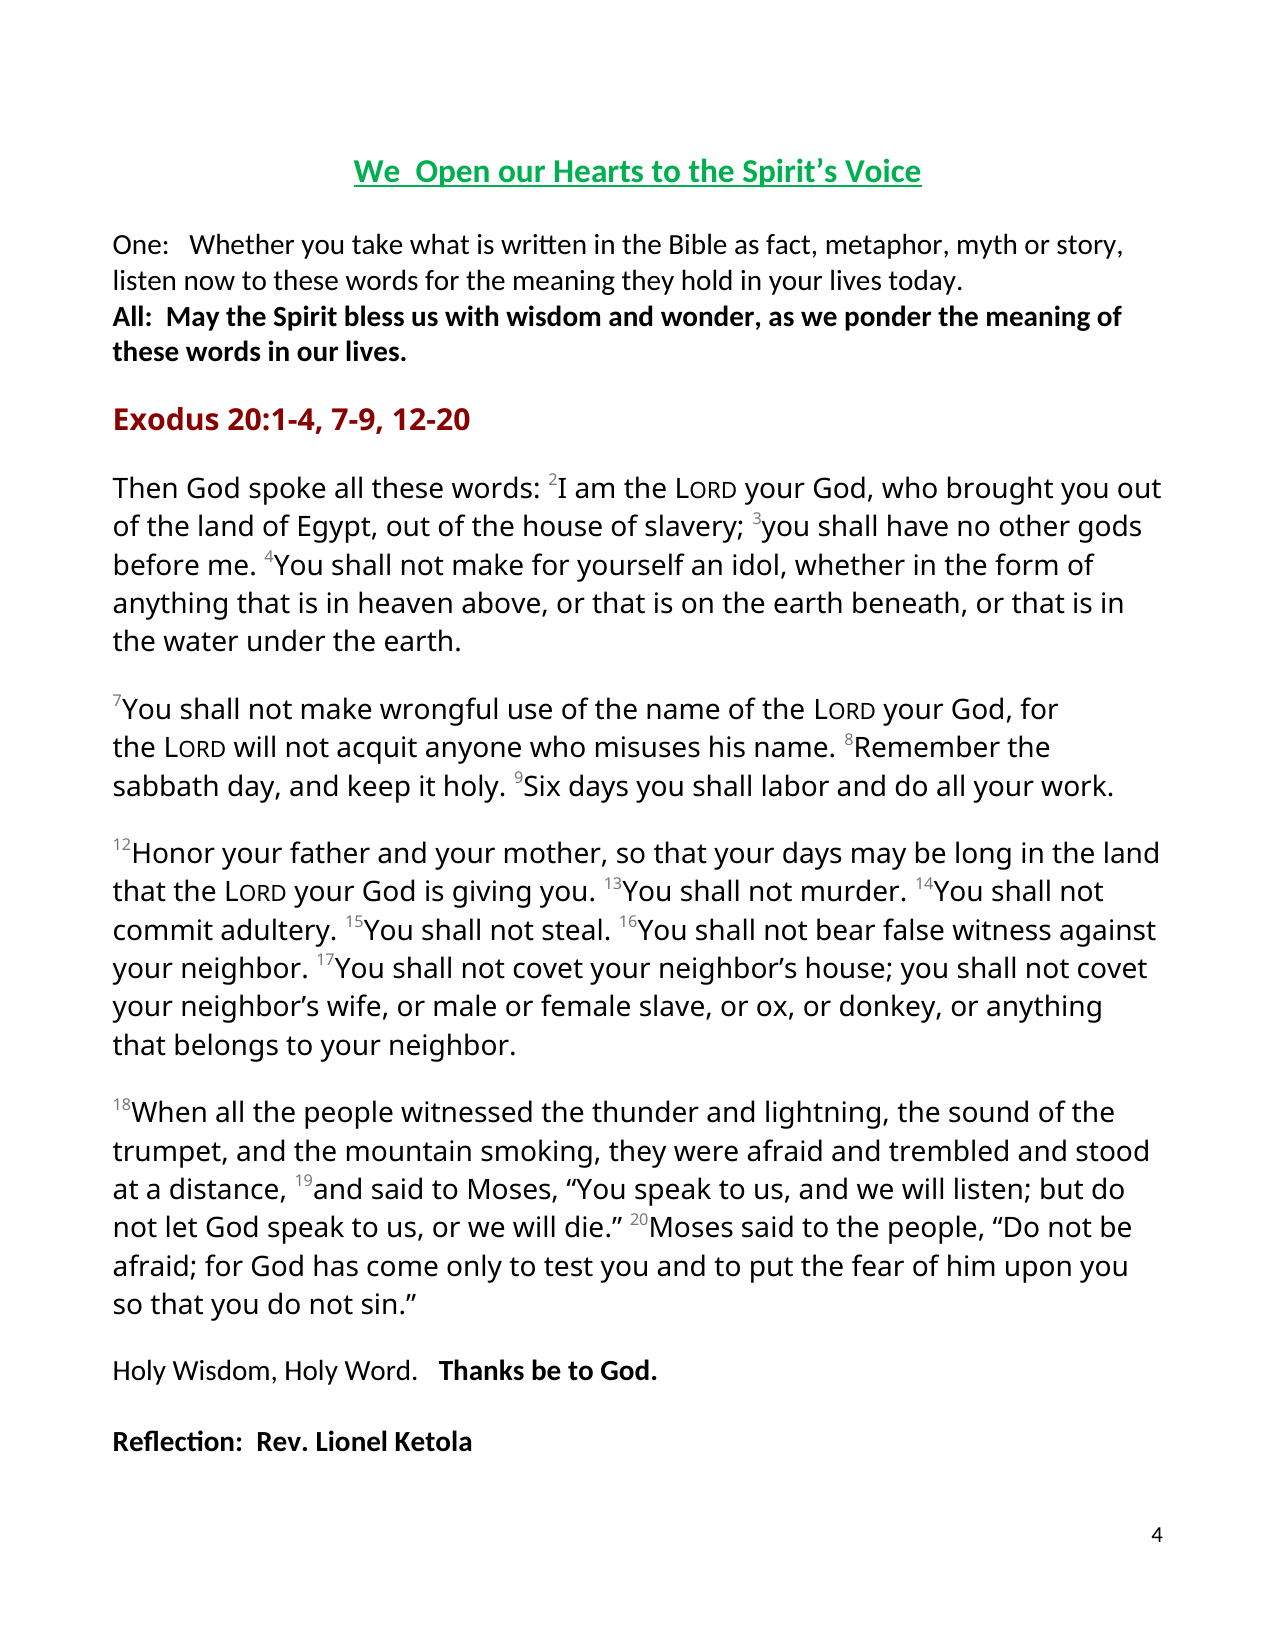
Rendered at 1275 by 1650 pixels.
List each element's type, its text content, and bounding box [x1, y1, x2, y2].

text Then God spoke all these words: 2I am the Lord your God, who brought you out of the land of Egypt, out of the house of slavery; 3you shall have no other gods before me. 4You shall not make for yourself an idol, whether in the form of anything that is in heaven above, or that is on the earth beneath, or that is in the water under the earth. [112, 468, 1162, 660]
text Exodus 20:1-4, 7-9, 12-20 [112, 398, 1162, 439]
text Reflection: Rev. Lionel Ketola [112, 1423, 1162, 1458]
text 18When all the people witnessed the thunder and lightning, the sound of the trumpet, and the mountain smoking, they were afraid and trembled and stood at a distance, 19and said to Moses, “You speak to us, and we will listen; but do not let God speak to us, or we will die.” 20Moses said to the people, “Do not be afraid; for God has come only to test you and to put the fear of him upon you so that you do not sin.” [112, 1092, 1162, 1322]
text Holy Wisdom, Holy Word. Thanks be to God. [112, 1352, 1162, 1387]
text 7You shall not make wrongful use of the name of the Lord your God, for the Lord will not acquit anyone who misuses his name. 8Remember the sabbath day, and keep it holy. 9Six days you shall labor and do all your work. [112, 689, 1162, 804]
text We Open our Hearts to the Spirit’s Voice [112, 150, 1162, 191]
text 12Honor your father and your mother, so that your days may be long in the land that the Lord your God is giving you. 13You shall not murder. 14You shall not commit adultery. 15You shall not steal. 16You shall not bear false witness against your neighbor. 17You shall not covet your neighbor’s house; you shall not covet your neighbor’s wife, or male or female slave, or ox, or donkey, or anything that belongs to your neighbor. [112, 833, 1162, 1063]
text One: Whether you take what is written in the Bible as fact, metaphor, myth or story, listen now to these words for the meaning they hold in your lives today. [112, 226, 1162, 298]
text All: May the Spirit bless us with wisdom and wonder, as we ponder the meaning of these words in our lives. [112, 298, 1162, 369]
